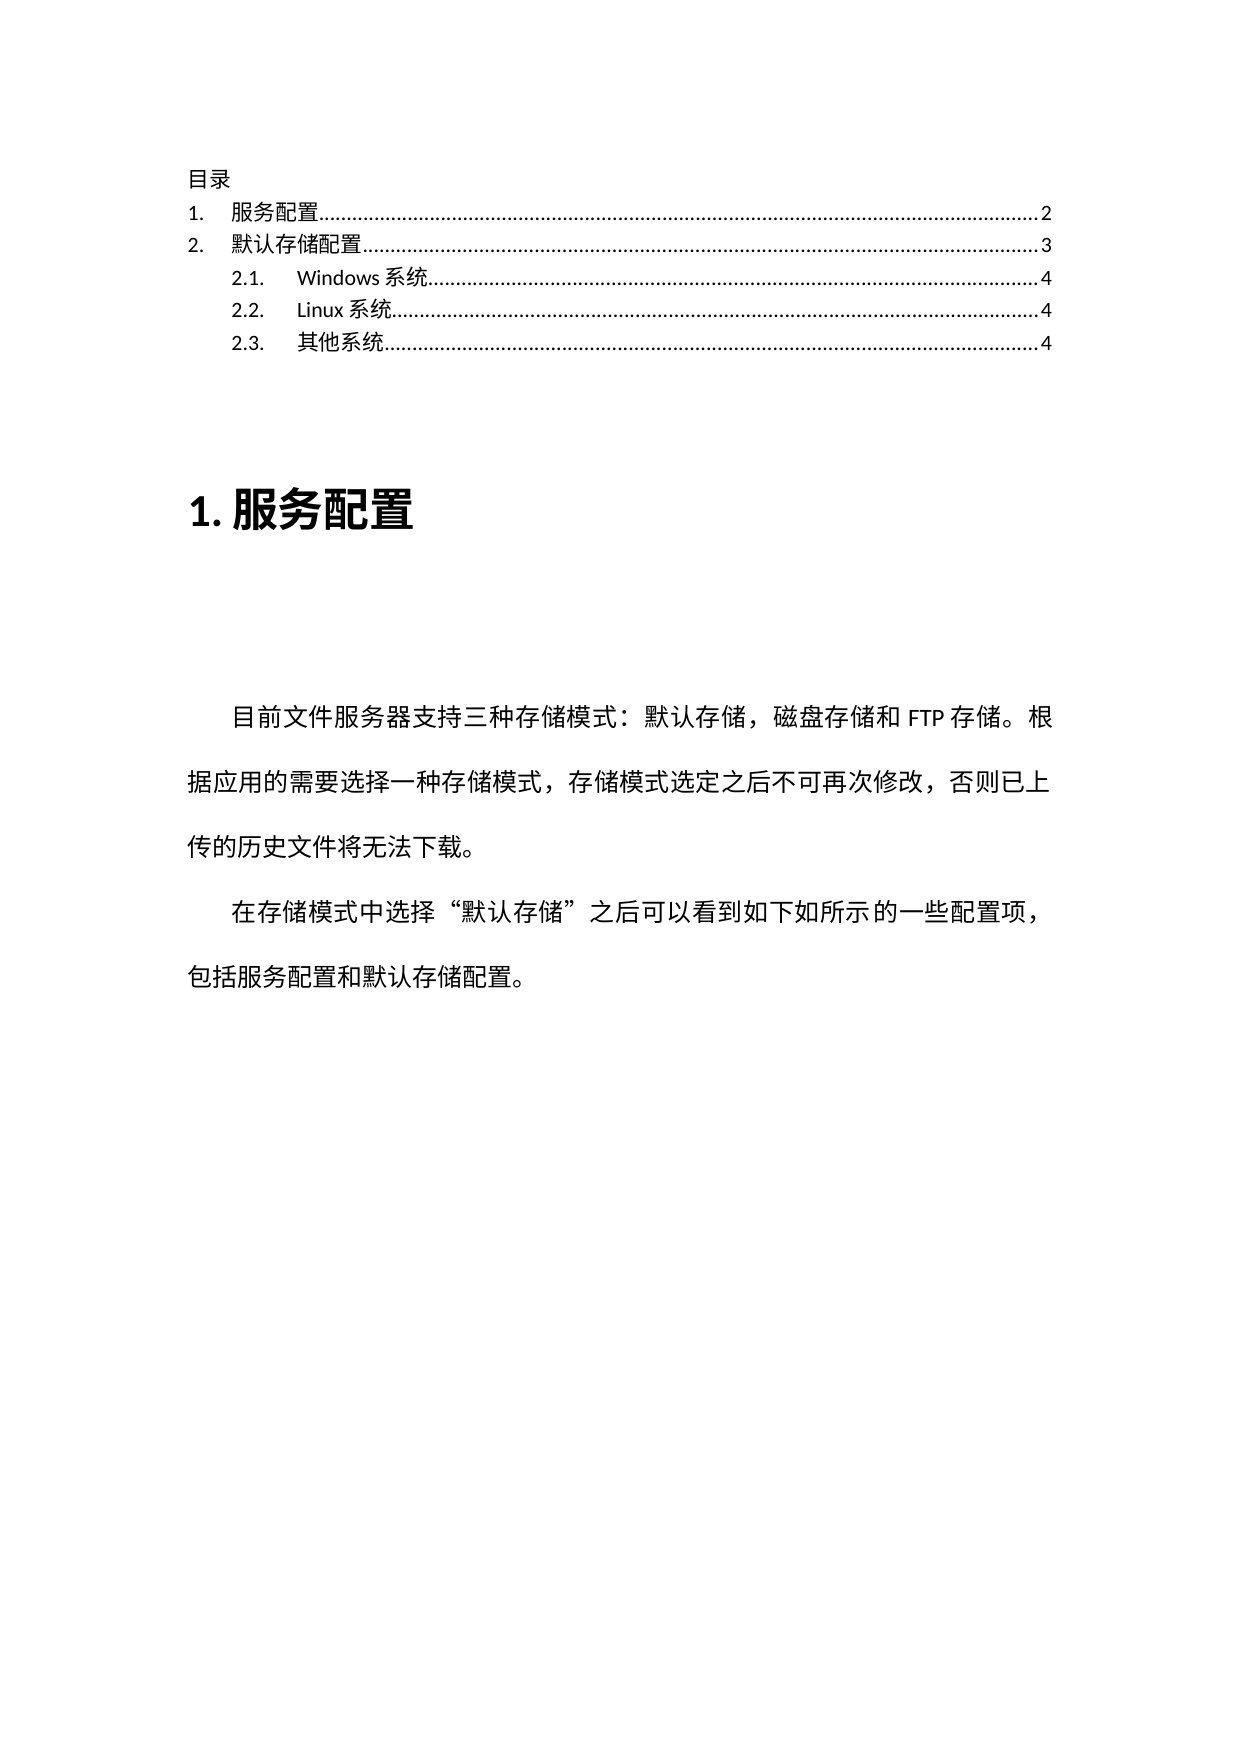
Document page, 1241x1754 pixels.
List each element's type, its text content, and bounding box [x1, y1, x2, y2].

text 在存储模式中选择“默认存储”之后可以看到如下如所示的一些配置项，包括服务配置和默认存储配置。 [187, 878, 1053, 1008]
text 目前文件服务器支持三种存储模式：默认存储，磁盘存储和FTP存储。根据应用的需要选择一种存储模式，存储模式选定之后不可再次修改，否则已上传的历史文件将无法下载。 [187, 683, 1053, 878]
subtitle 服务配置 [187, 457, 1053, 555]
